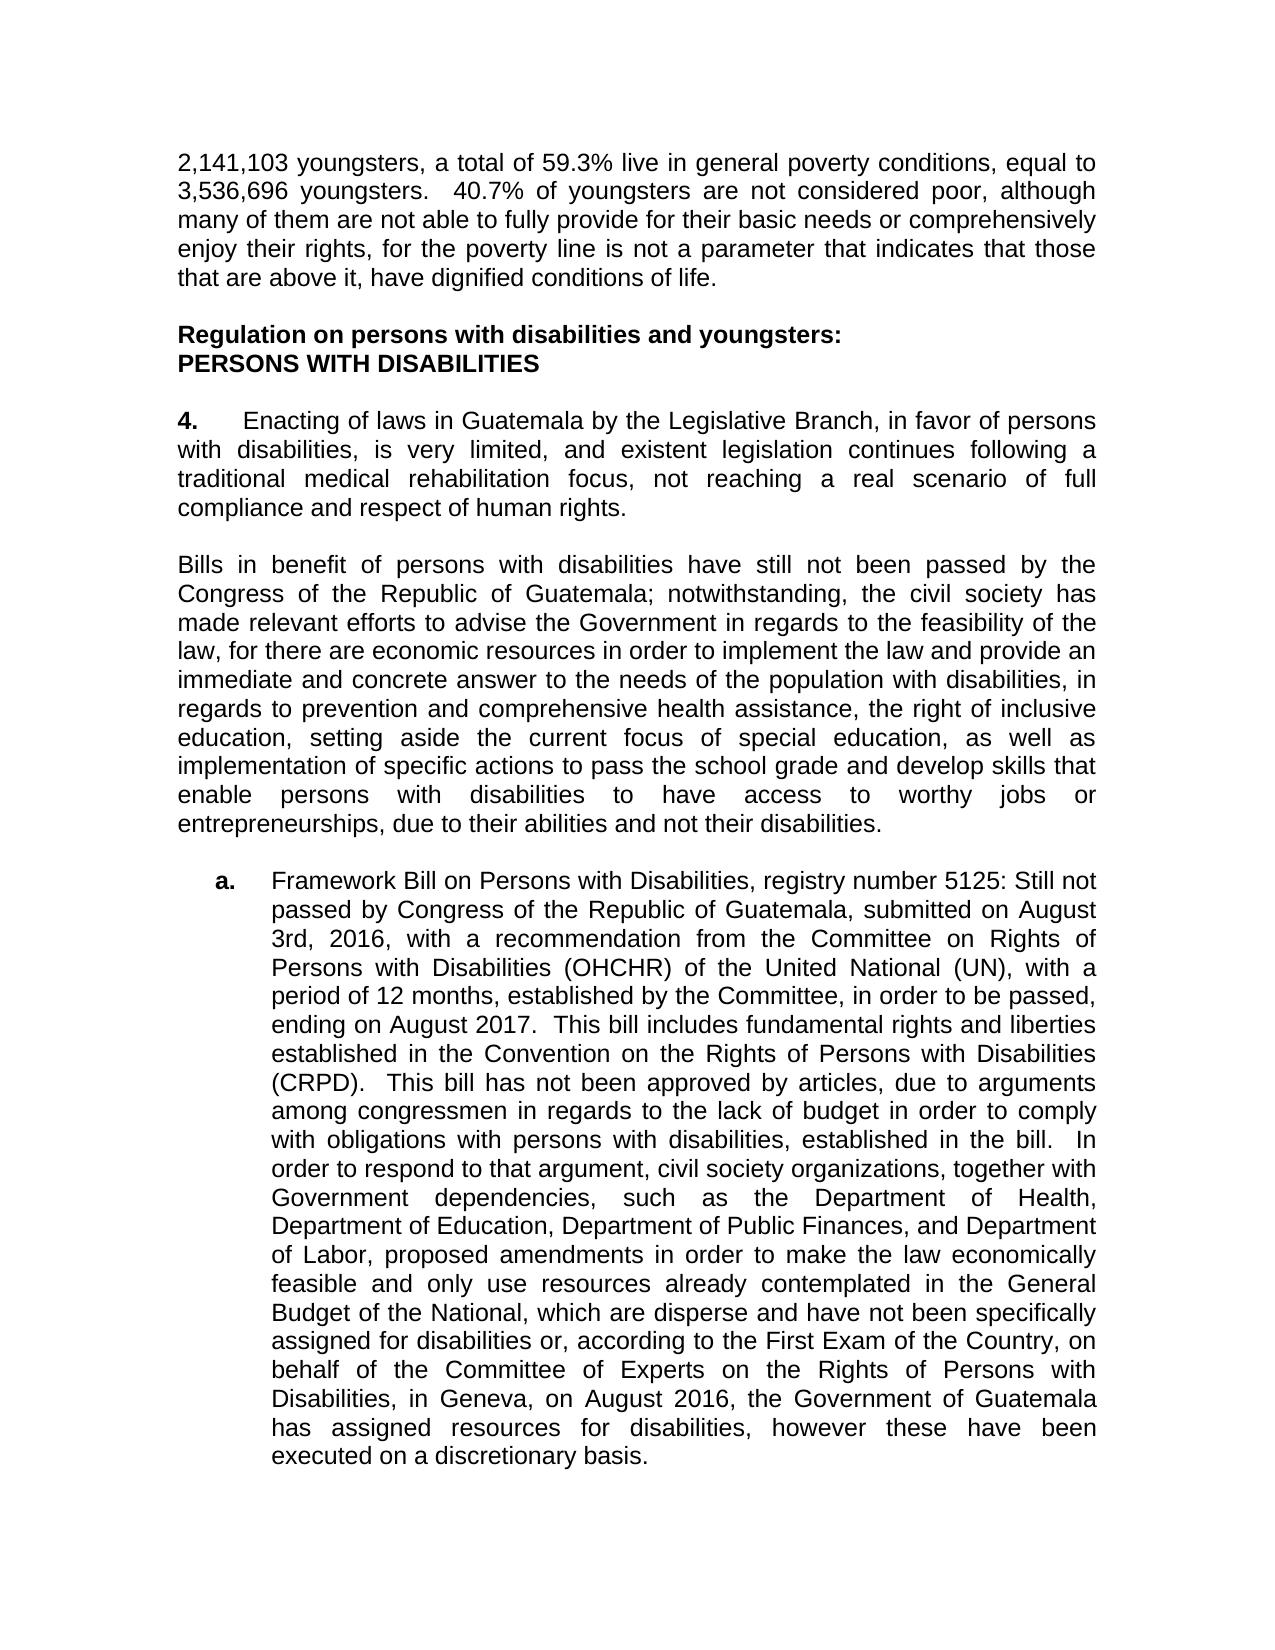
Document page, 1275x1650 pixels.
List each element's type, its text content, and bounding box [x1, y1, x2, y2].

text Bills in benefit of persons with disabilities have still not been passed by the Congress of the Republic of Guatemala; notwithstanding, the civil society has made relevant efforts to advise the Government in regards to the feasibility of the law, for there are economic resources in order to implement the law and provide an immediate and concrete answer to the needs of the population with disabilities, in regards to prevention and comprehensive health assistance, the right of inclusive education, setting aside the current focus of special education, as well as implementation of specific actions to pass the school grade and develop skills that enable persons with disabilities to have access to worthy jobs or entrepreneurships, due to their abilities and not their disabilities. [177, 550, 1098, 838]
text Regulation on persons with disabilities and youngsters: [177, 320, 1098, 349]
text 4. Enacting of laws in Guatemala by the Legislative Branch, in favor of persons with disabilities, is very limited, and existent legislation continues following a traditional medical rehabilitation focus, not reaching a real scenario of full compliance and respect of human rights. [177, 406, 1098, 521]
list Framework Bill on Persons with Disabilities, registry number 5125: Still not passed by Congress of the Republic of Guatemala, submitted on August 3rd, 2016, with a recommendation from the Committee on Rights of Persons with Disabilities (OHCHR) of the United National (UN), with a period of 12 months, established by the Committee, in order to be passed, ending on August 2017. This bill includes fundamental rights and liberties established in the Convention on the Rights of Persons with Disabilities (CRPD). This bill has not been approved by articles, due to arguments among congressmen in regards to the lack of budget in order to comply with obligations with persons with disabilities, established in the bill. In order to respond to that argument, civil society organizations, together with Government dependencies, such as the Department of Health, Department of Education, Department of Public Finances, and Department of Labor, proposed amendments in order to make the law economically feasible and only use resources already contemplated in the General Budget of the National, which are disperse and have not been specifically assigned for disabilities or, according to the First Exam of the Country, on behalf of the Committee of Experts on the Rights of Persons with Disabilities, in Geneva, on August 2016, the Government of Guatemala has assigned resources for disabilities, however these have been executed on a discretionary basis. [215, 866, 1098, 1470]
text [177, 148, 1098, 291]
text PERSONS WITH DISABILITIES [177, 349, 1098, 378]
